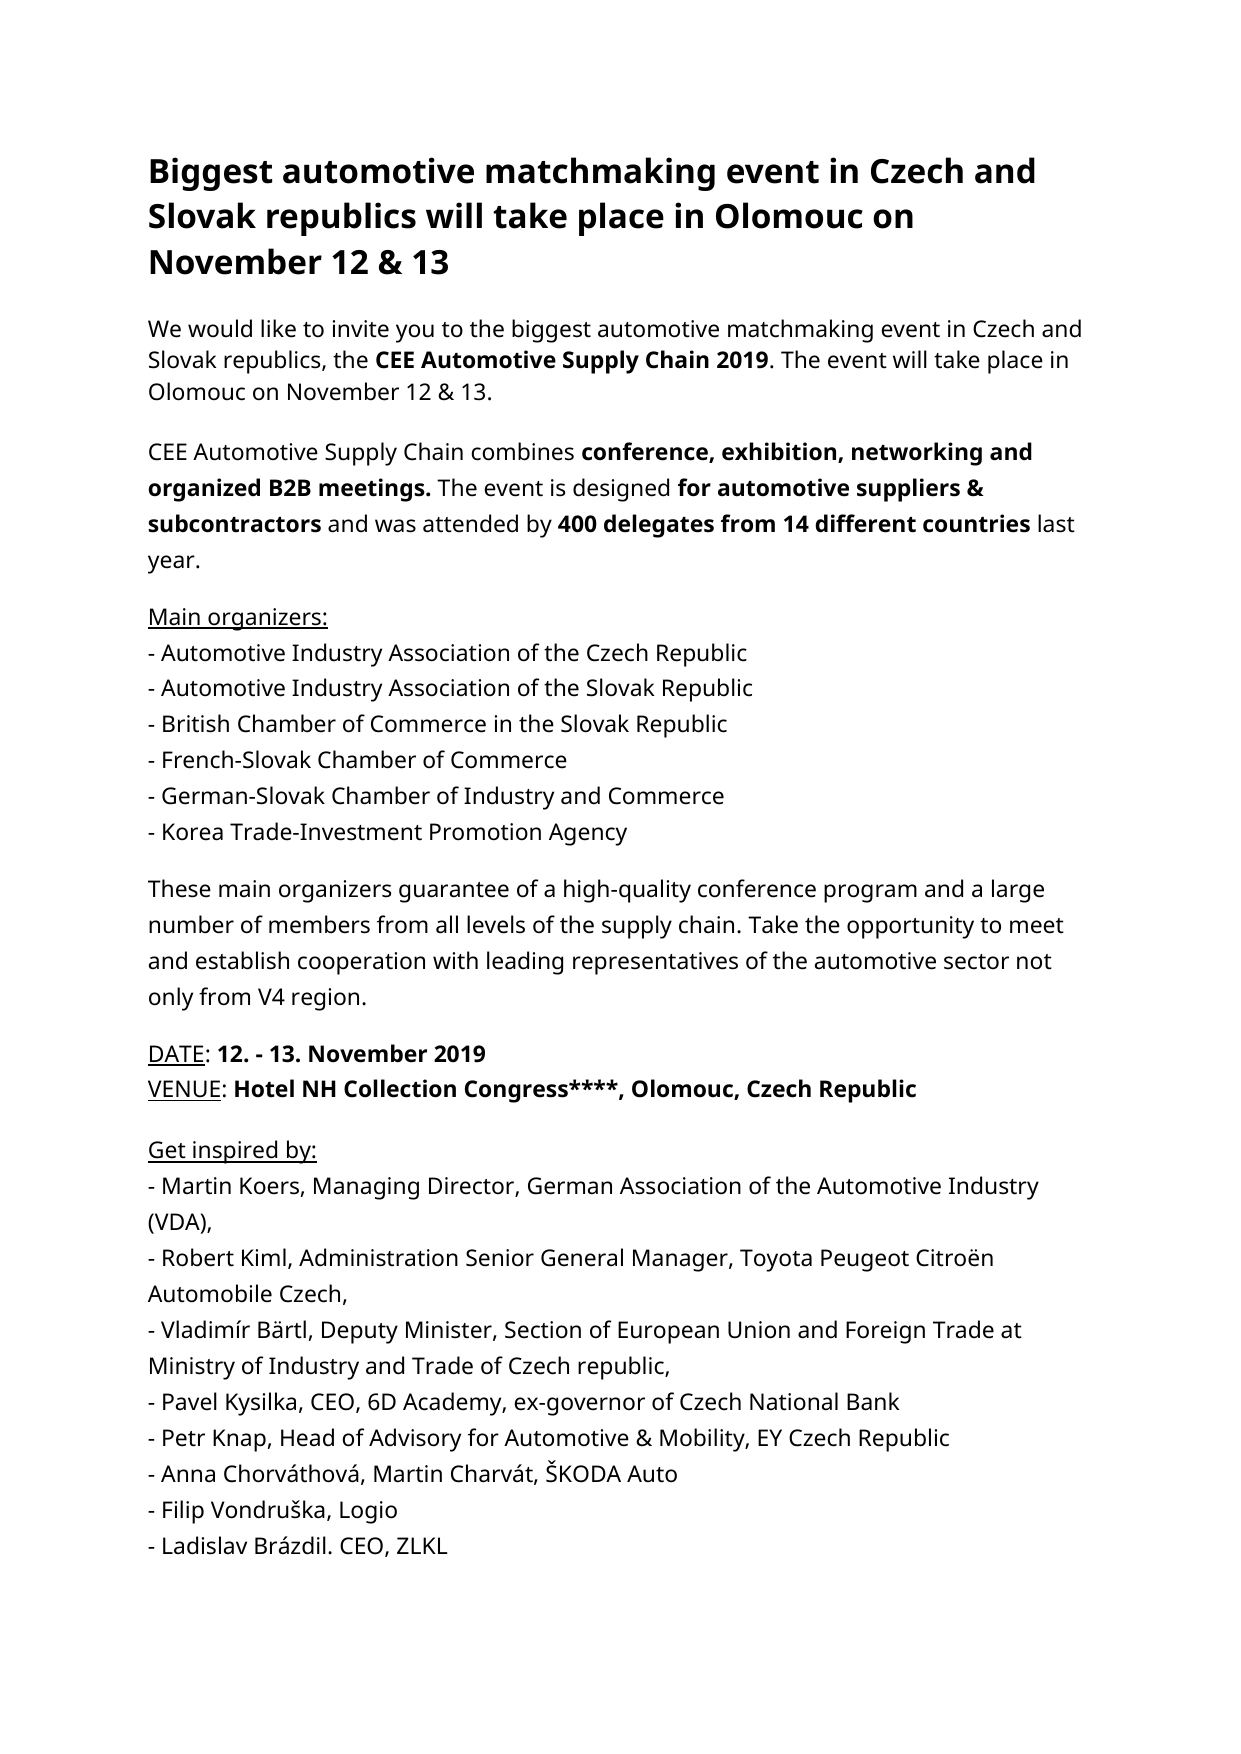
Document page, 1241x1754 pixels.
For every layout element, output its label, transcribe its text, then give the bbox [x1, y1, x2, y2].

text DATE: 12. - 13. November 2019 VENUE: Hotel NH Collection Congress****, Olomouc, Czech Republic [148, 1037, 1093, 1105]
text - Pavel Kysilka, CEO, 6D Academy, ex-governor of Czech National Bank - Petr Knap, Head of Advisory for Automotive & Mobility, EY Czech Republic - Anna Chorváthová, Martin Charvát, ŠKODA Auto - Filip Vondruška, Logio - Ladislav Brázdil. CEO, ZLKL [148, 1386, 1093, 1561]
text Get inspired by: - Martin Koers, Managing Director, German Association of the Automotive Industry (VDA), - Robert Kiml, Administration Senior General Manager, Toyota Peugeot Citroën Automobile Czech, - Vladimír Bärtl, Deputy Minister, Section of European Union and Foreign Trade at Ministry of Industry and Trade of Czech republic, [148, 1134, 1093, 1381]
text Main organizers: - Automotive Industry Association of the Czech Republic - Automotive Industry Association of the Slovak Republic - British Chamber of Commerce in the Slovak Republic - French-Slovak Chamber of Commerce - German-Slovak Chamber of Industry and Commerce - Korea Trade-Investment Promotion Agency [148, 601, 1093, 847]
text Biggest automotive matchmaking event in Czech and Slovak republics will take place in Olomouc on November 12 & 13 [148, 148, 1093, 284]
text These main organizers guarantee of a high-quality conference program and a large number of members from all levels of the supply chain. Take the opportunity to meet and establish cooperation with leading representatives of the automotive sector not only from V4 region. [148, 873, 1093, 1012]
text CEE Automotive Supply Chain combines conference, exhibition, networking and organized B2B meetings. The event is designed for automotive suppliers & subcontractors and was attended by 400 delegates from 14 different countries last year. [148, 436, 1093, 575]
text We would like to invite you to the biggest automotive matchmaking event in Czech and Slovak republics, the CEE Automotive Supply Chain 2019. The event will take place in Olomouc on November 12 & 13. [148, 313, 1093, 407]
